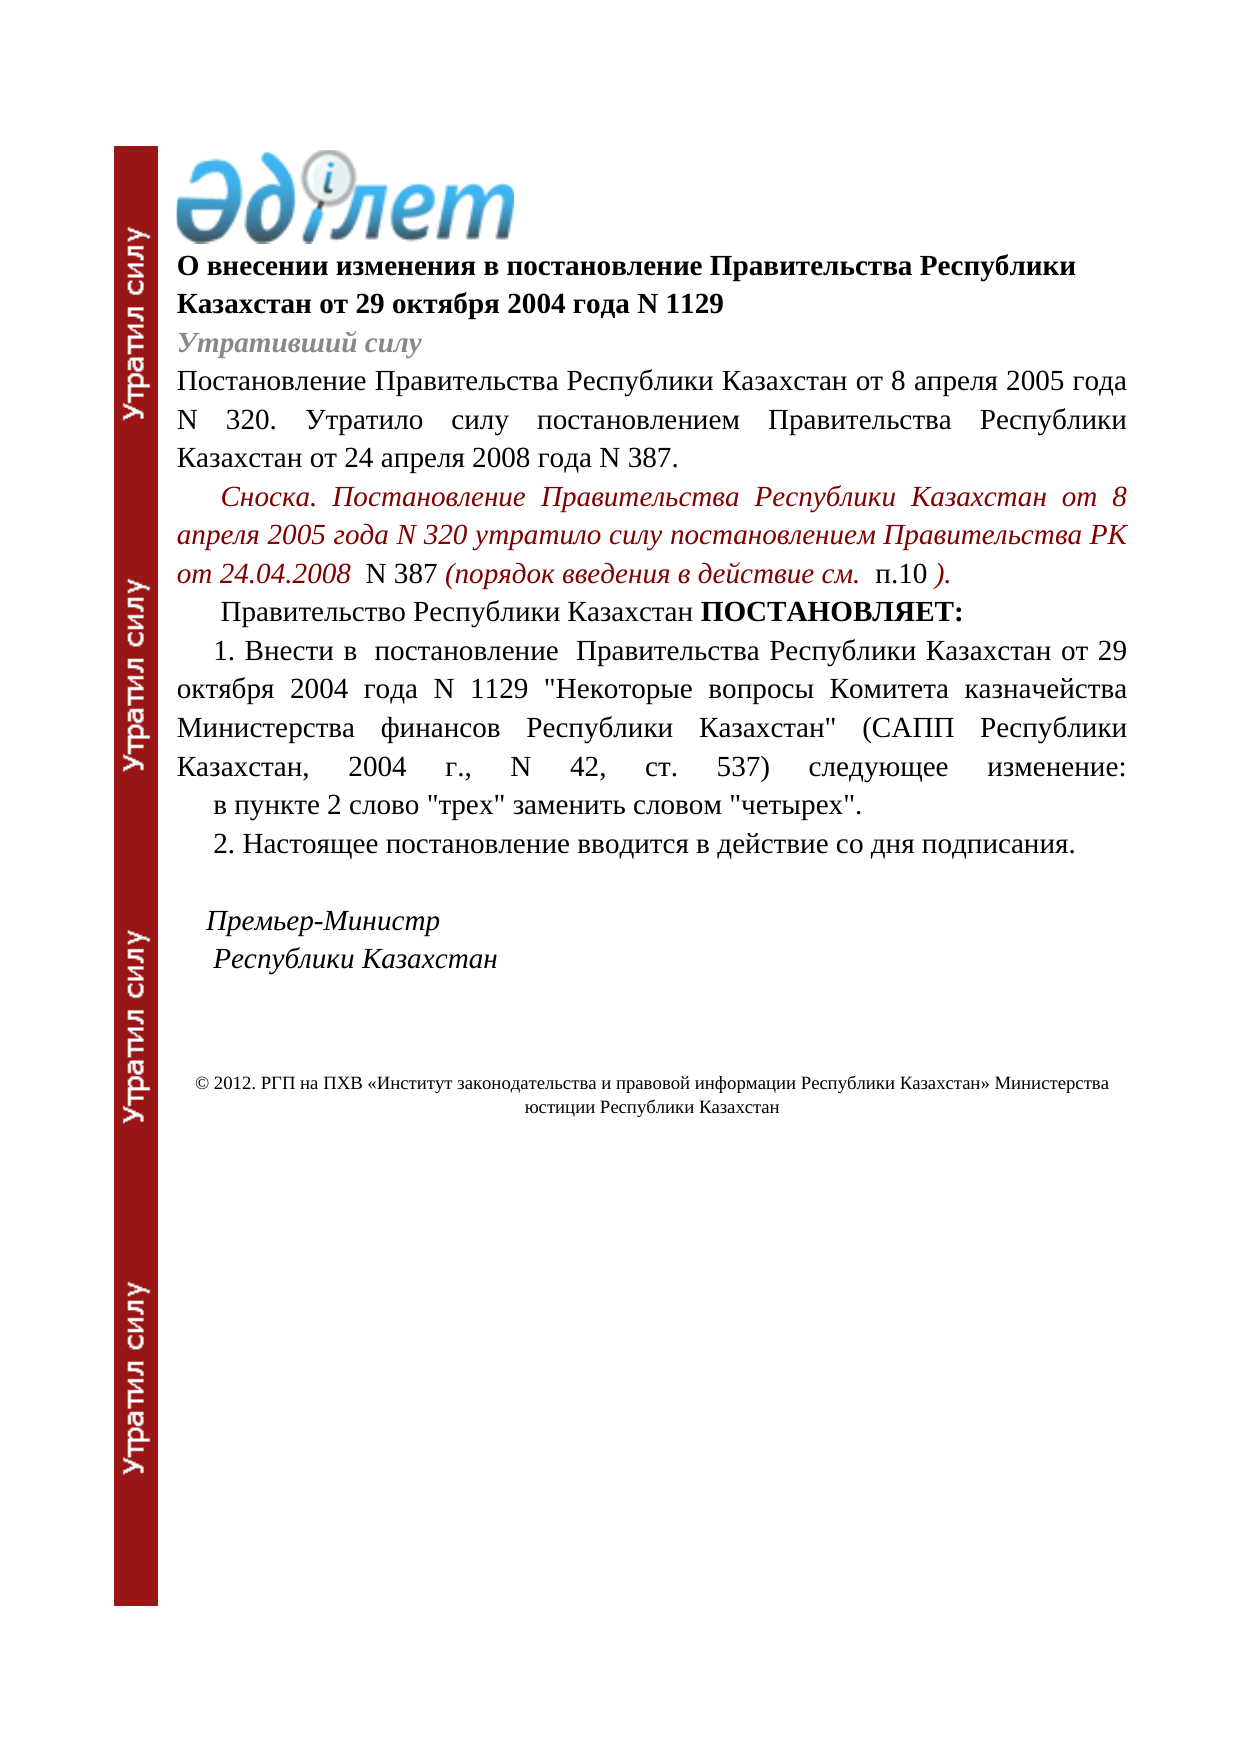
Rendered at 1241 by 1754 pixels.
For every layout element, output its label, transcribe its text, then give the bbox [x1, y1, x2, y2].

picture [114, 358, 158, 363]
picture [114, 628, 158, 633]
text 2. Настоящее постановление вводится в действие со дня подписания. [112, 826, 1128, 859]
picture [114, 821, 158, 826]
text Премьер-Министр Республики Казахстан [112, 864, 1128, 975]
picture [114, 320, 158, 325]
text 1. Внести в постановление Правительства Республики Казахстан от 29 октября 2004 года N 1129 "Некоторые вопросы Комитета казначейства Министерства финансов Республики Казахстан" (САПП Республики Казахстан, 2004 г., N 42, ст. 537) следующее изменение: в пункте 2 слово "трех" заменить словом "четырех". [112, 633, 1128, 821]
picture [176, 150, 515, 244]
text Постановление Правительства Республики Казахстан от 8 апреля 2005 года N 320. Утратило силу постановлением Правительства Республики Казахстан от 24 апреля 2008 года N 387. [112, 363, 1128, 474]
picture [114, 859, 158, 864]
text Сноска. Постановление Правительства Республики Казахстан от 8 апреля 2005 года N 320 утратило силу постановлением Правительства РК от 24.04.2008 N 387 (порядок введения в действие см. п.10 ). [112, 479, 1128, 589]
text О внесении изменения в постановление Правительства Республики Казахстан от 29 октября 2004 года N 1129 [112, 248, 1128, 320]
text © 2012. РГП на ПХВ «Институт законодательства и правовой информации Республики Казахстан» Министерства юстиции Республики Казахстан [112, 1072, 1128, 1118]
picture [114, 474, 158, 479]
picture [114, 146, 158, 248]
text Правительство Республики Казахстан ПОСТАНОВЛЯЕТ: [112, 594, 1128, 628]
picture [114, 589, 158, 594]
picture [114, 1118, 158, 1606]
picture [114, 975, 158, 1072]
text Утративший силу [112, 325, 1128, 358]
